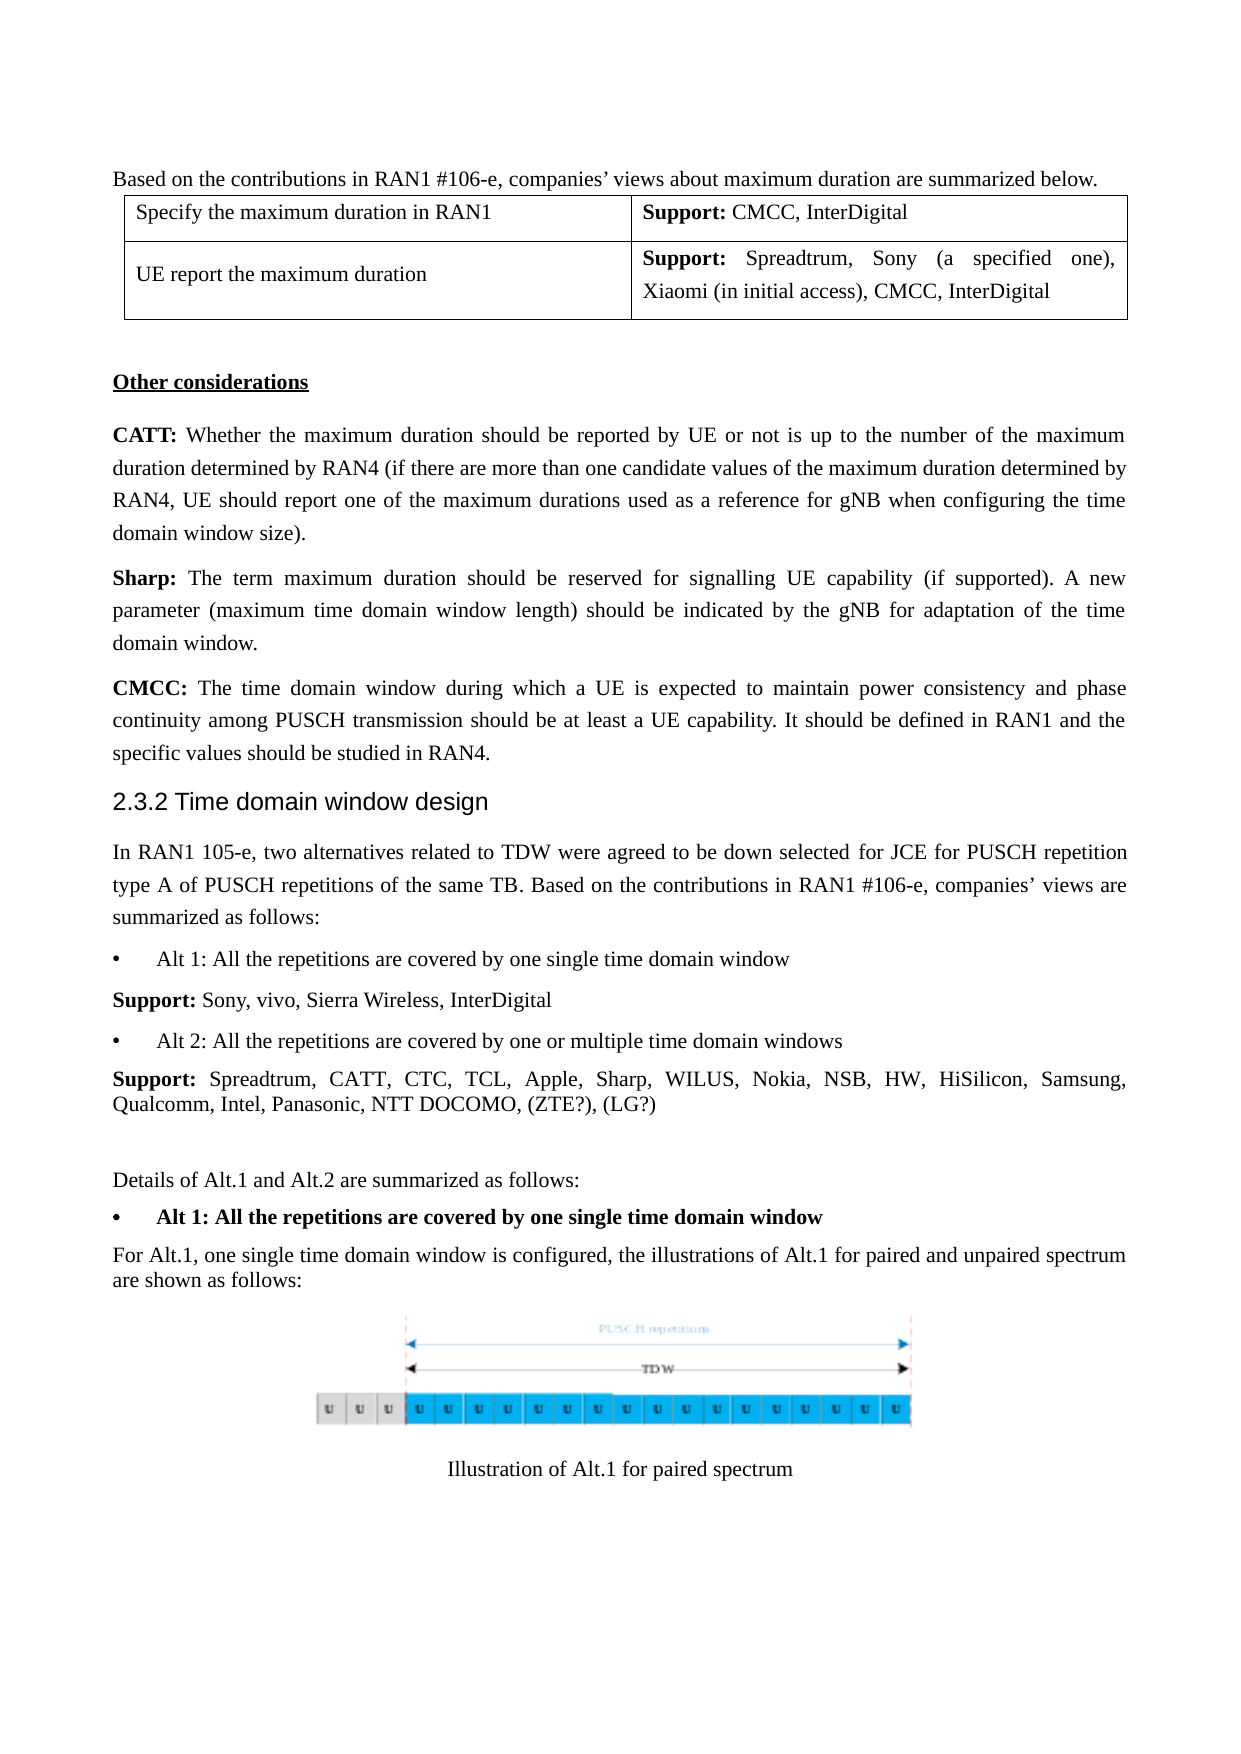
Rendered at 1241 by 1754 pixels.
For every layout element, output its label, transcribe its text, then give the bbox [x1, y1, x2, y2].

list Alt 2: All the repetitions are covered by one or multiple time domain windows [112, 1028, 1128, 1053]
table_cell Support: Spreadtrum, Sony (a specified one), Xiaomi (in initial access), CMCC, InterDigital [632, 242, 1127, 319]
subtitle 2.3.2 Time domain window design [112, 784, 1128, 817]
table_header Specify the maximum duration in RAN1 [125, 196, 631, 241]
text In RAN1 105-e, two alternatives related to TDW were agreed to be down selected for JCE for PUSCH repetition type A of PUSCH repetitions of the same TB. Based on the contributions in RAN1 #106-e, companies’ views are summarized as follows: [112, 836, 1128, 933]
text Illustration of Alt.1 for paired spectrum [112, 1456, 1128, 1481]
text For Alt.1, one single time domain window is configured, the illustrations of Alt.1 for paired and unpaired spectrum are shown as follows: [112, 1242, 1128, 1292]
text Support: Sony, vivo, Sierra Wireless, InterDigital [112, 983, 1128, 1016]
table_header Support: CMCC, InterDigital [632, 196, 1127, 241]
text Details of Alt.1 and Alt.2 are summarized as follows: [112, 1167, 1128, 1192]
text Other considerations [112, 365, 1128, 398]
text Sharp: The term maximum duration should be reserved for signalling UE capability (if supported). A new parameter (maximum time domain window length) should be indicated by the gNB for adaptation of the time domain window. [112, 561, 1128, 658]
list Alt 1: All the repetitions are covered by one single time domain window [112, 1204, 1128, 1229]
text CMCC: The time domain window during which a UE is expected to maintain power consistency and phase continuity among PUSCH transmission should be at least a UE capability. It should be defined in RAN1 and the specific values should be studied in RAN4. [112, 671, 1128, 768]
table_cell UE report the maximum duration [125, 242, 631, 319]
list Alt 1: All the repetitions are covered by one single time domain window [112, 946, 1128, 971]
text CATT: Whether the maximum duration should be reported by UE or not is up to the number of the maximum duration determined by RAN4 (if there are more than one candidate values of the maximum duration determined by RAN4, UE should report one of the maximum durations used as a reference for gNB when configuring the time domain window size). [112, 418, 1128, 548]
text Support: Spreadtrum, CATT, CTC, TCL, Apple, Sharp, WILUS, Nokia, NSB, HW, HiSilicon, Samsung, Qualcomm, Intel, Panasonic, NTT DOCOMO, (ZTE?), (LG?) [112, 1066, 1128, 1116]
text Based on the contributions in RAN1 #106-e, companies’ views about maximum duration are summarized below. [112, 162, 1128, 194]
